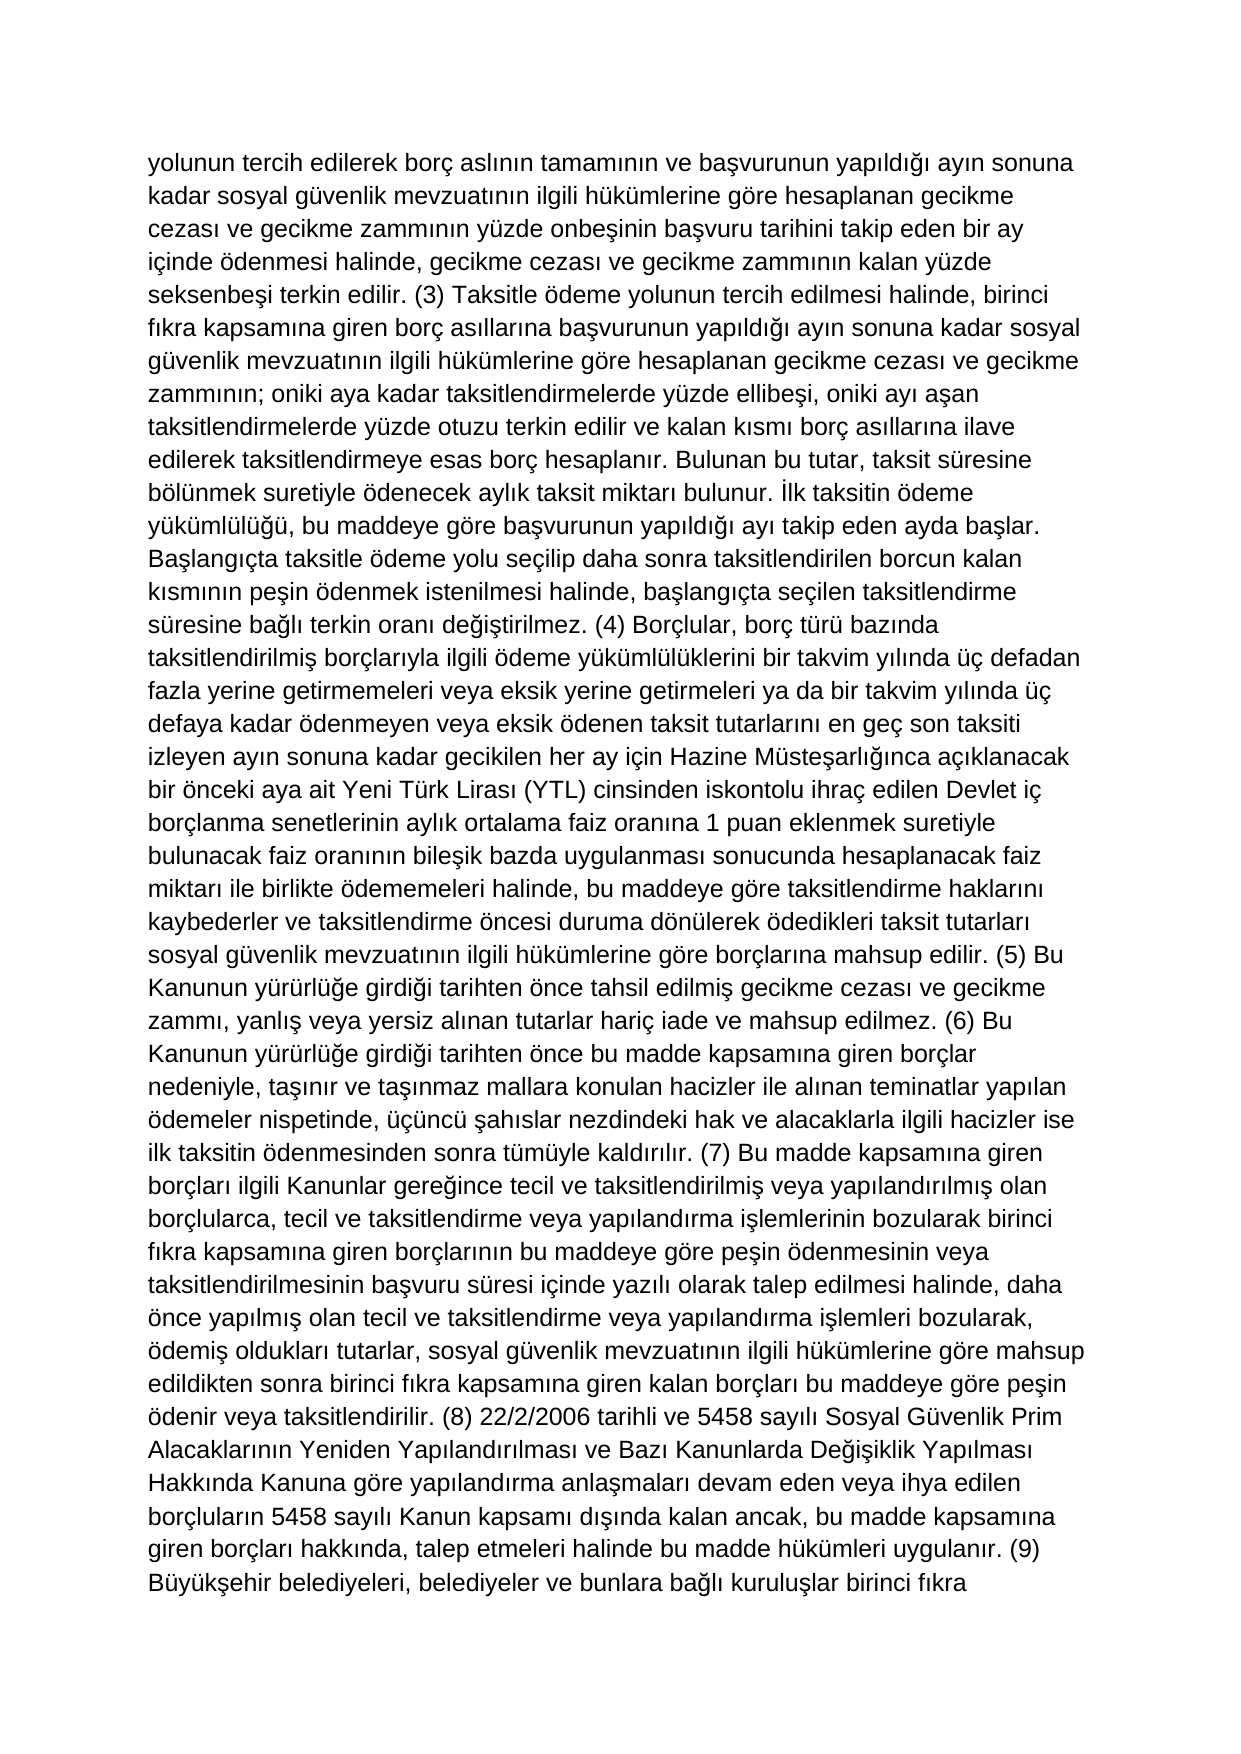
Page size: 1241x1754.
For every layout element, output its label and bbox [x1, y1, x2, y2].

text [148, 148, 1093, 1596]
